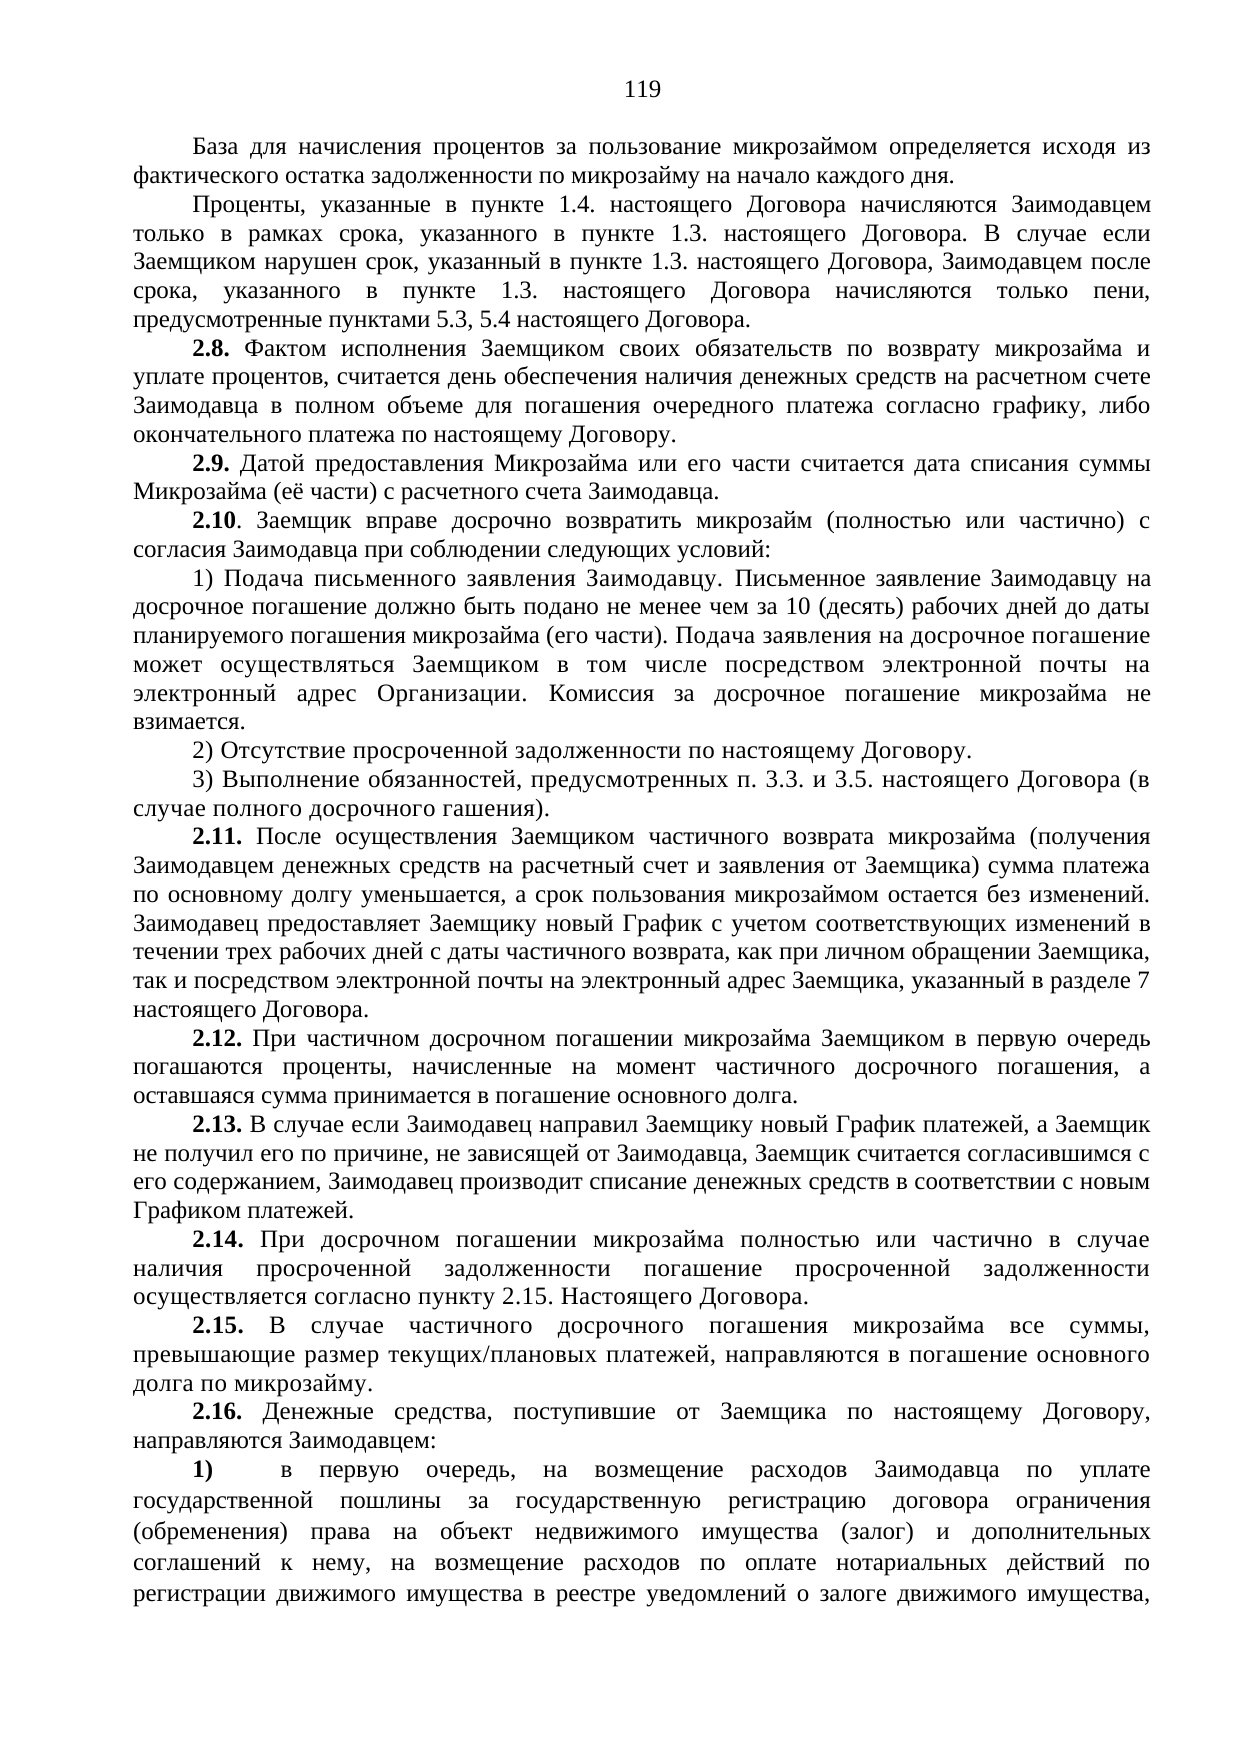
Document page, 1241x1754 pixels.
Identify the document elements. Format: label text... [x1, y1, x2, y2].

text 2.12. При частичном досрочном погашении микрозайма Заемщиком в первую очередь погашаются проценты, начисленные на момент частичного досрочного погашения, а оставшаяся сумма принимается в погашение основного долга. [133, 1023, 1152, 1109]
text 2.15. В случае частичного досрочного погашения микрозайма все суммы, превышающие размер текущих/плановых платежей, направляются в погашение основного долга по микрозайму. [133, 1310, 1152, 1396]
text Проценты, указанные в пункте 1.4. настоящего Договора начисляются Заимодавцем только в рамках срока, указанного в пункте 1.3. настоящего Договора. В случае если Заемщиком нарушен срок, указанный в пункте 1.3. настоящего Договора, Заимодавцем после срока, указанного в пункте 1.3. настоящего Договора начисляются только пени, предусмотренные пунктами 5.3, 5.4 настоящего Договора. [133, 189, 1152, 333]
text 2.13. В случае если Заимодавец направил Заемщику новый График платежей, а Заемщик не получил его по причине, не зависящей от Заимодавца, Заемщик считается согласившимся с его содержанием, Заимодавец производит списание денежных средств в соответствии с новым Графиком платежей. [133, 1109, 1152, 1224]
text 3) Выполнение обязанностей, предусмотренных п. 3.3. и 3.5. настоящего Договора (в случае полного досрочного гашения). [133, 764, 1152, 821]
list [133, 1454, 1152, 1607]
text 1) Подача письменного заявления Заимодавцу. Письменное заявление Заимодавцу на досрочное погашение должно быть подано не менее чем за 10 (десять) рабочих дней до даты планируемого погашения микрозайма (его части). Подача заявления на досрочное погашение может осуществляться Заемщиком в том числе посредством электронной почты на электронный адрес Организации. Комиссия за досрочное погашение микрозайма не взимается. [133, 563, 1152, 735]
text 2.8. Фактом исполнения Заемщиком своих обязательств по возврату микрозайма и уплате процентов, считается день обеспечения наличия денежных средств на расчетном счете Заимодавца в полном объеме для погашения очередного платежа согласно графику, либо окончательного платежа по настоящему Договору. [133, 333, 1152, 448]
text База для начисления процентов за пользование микрозаймом определяется исходя из фактического остатка задолженности по микрозайму на начало каждого дня. [133, 131, 1152, 189]
text 2) Отсутствие просроченной задолженности по настоящему Договору. [133, 735, 1152, 764]
text 2.16. Денежные средства, поступившие от Заемщика по настоящему Договору, направляются Заимодавцем: [133, 1396, 1152, 1454]
text 2.14. При досрочном погашении микрозайма полностью или частично в случае наличия просроченной задолженности погашение просроченной задолженности осуществляется согласно пункту 2.15. Настоящего Договора. [133, 1224, 1152, 1310]
text 2.9. Датой предоставления Микрозайма или его части считается дата списания суммы Микрозайма (её части) с расчетного счета Заимодавца. [133, 448, 1152, 505]
text 2.10. Заемщик вправе досрочно возвратить микрозайм (полностью или частично) с согласия Заимодавца при соблюдении следующих условий: [133, 505, 1152, 563]
text 2.11. После осуществления Заемщиком частичного возврата микрозайма (получения Заимодавцем денежных средств на расчетный счет и заявления от Заемщика) сумма платежа по основному долгу уменьшается, а срок пользования микрозаймом остается без изменений. Заимодавец предоставляет Заемщику новый График с учетом соответствующих изменений в течении трех рабочих дней с даты частичного возврата, как при личном обращении Заемщика, так и посредством электронной почты на электронный адрес Заемщика, указанный в разделе 7 настоящего Договора. [133, 821, 1152, 1023]
